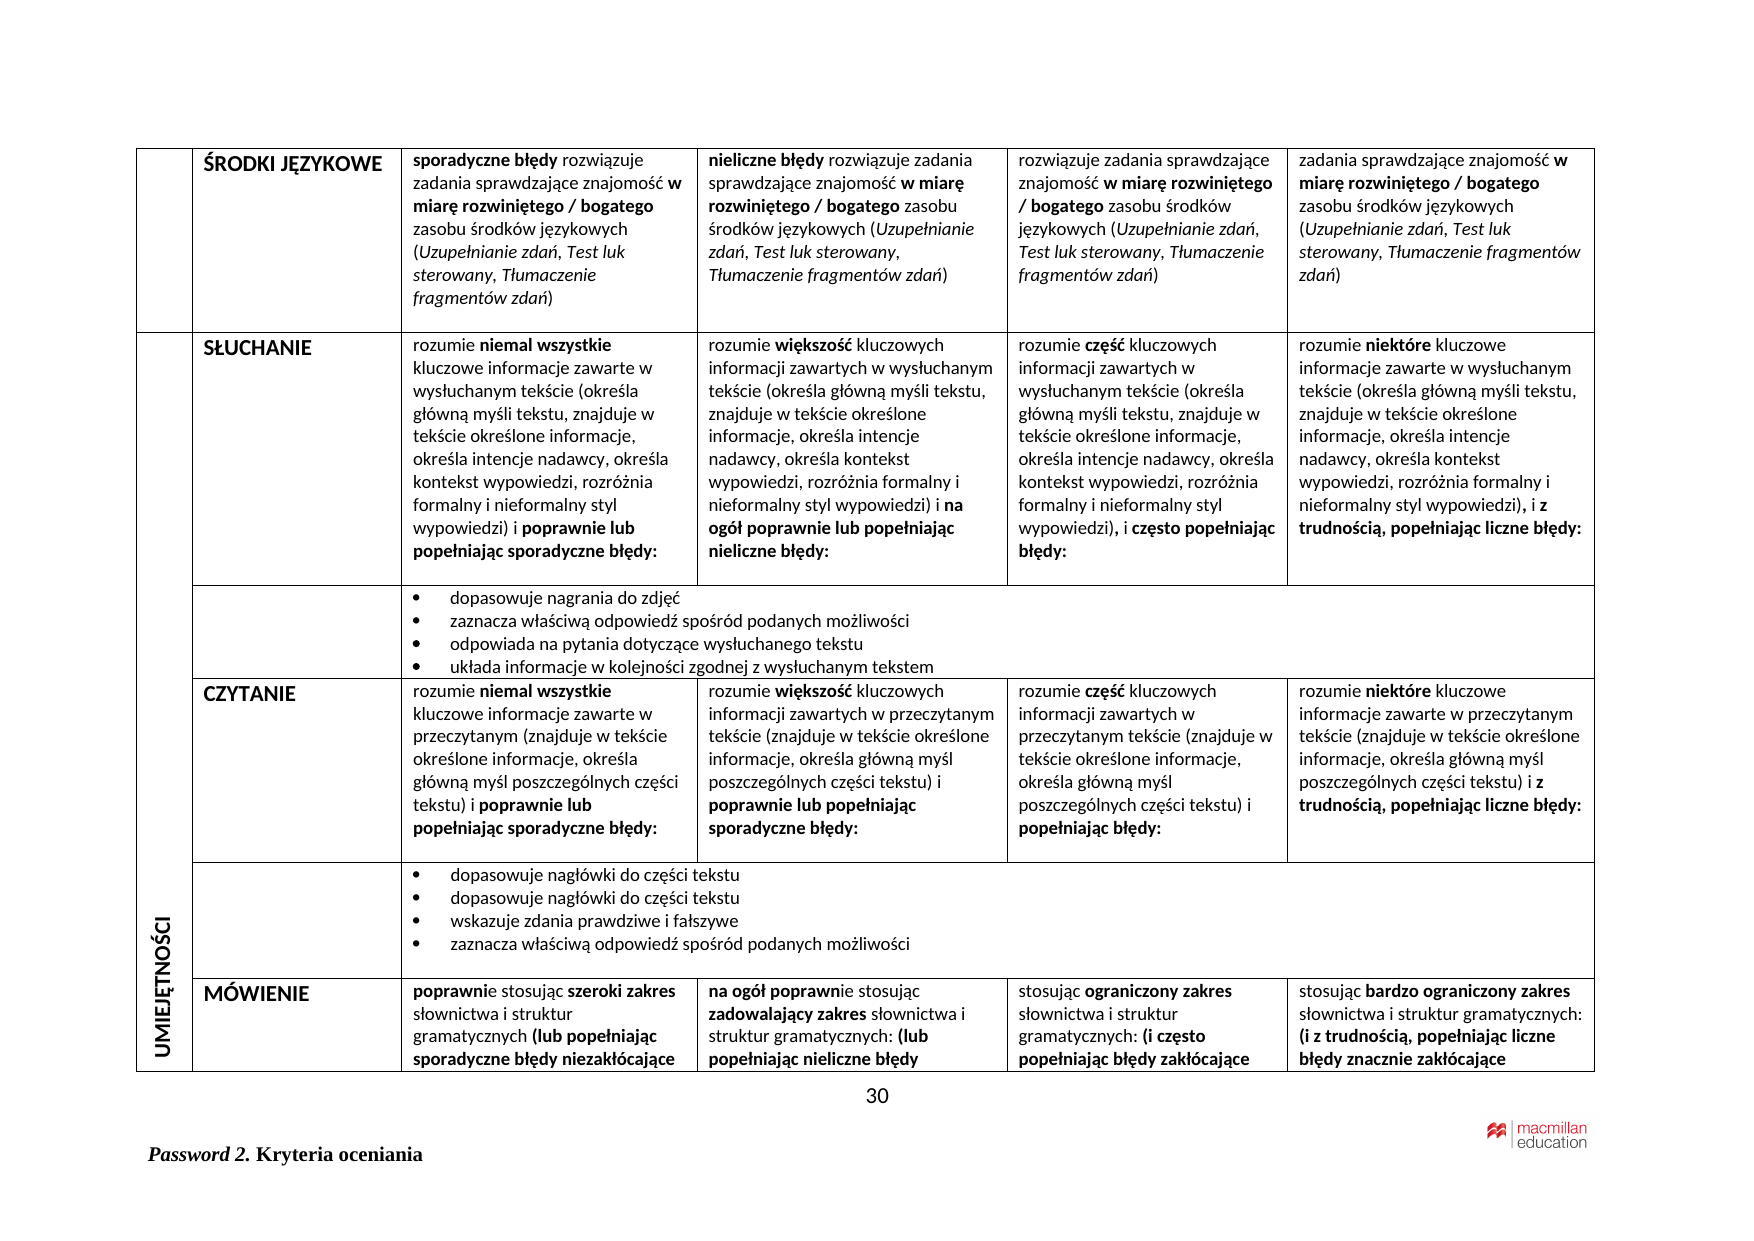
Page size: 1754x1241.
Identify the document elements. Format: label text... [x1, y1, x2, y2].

table_cell rozumie niemal wszystkie kluczowe informacje zawarte w wysłuchanym tekście (określa główną myśli tekstu, znajduje w tekście określone informacje, określa intencje nadawcy, określa kontekst wypowiedzi, rozróżnia formalny i nieformalny styl wypowiedzi) i poprawnie lub popełniając sporadyczne błędy: [402, 333, 697, 585]
table_cell SŁUCHANIE [193, 333, 401, 585]
table_cell rozumie niektóre kluczowe informacje zawarte w przeczytanym tekście (znajduje w tekście określone informacje, określa główną myśl poszczególnych części tekstu) i z trudnością, popełniając liczne błędy: [1288, 679, 1594, 862]
table_cell CZYTANIE [193, 679, 401, 862]
table_cell rozumie niemal wszystkie kluczowe informacje zawarte w przeczytanym (znajduje w tekście określone informacje, określa główną myśl poszczególnych części tekstu) i poprawnie lub popełniając sporadyczne błędy: [402, 679, 697, 862]
table_cell rozumie niektóre kluczowe informacje zawarte w wysłuchanym tekście (określa główną myśli tekstu, znajduje w tekście określone informacje, określa intencje nadawcy, określa kontekst wypowiedzi, rozróżnia formalny i nieformalny styl wypowiedzi), i z trudnością, popełniając liczne błędy: [1288, 333, 1594, 585]
table_cell ZADANIA NA ŚRODKI JĘZYKOWE [193, 149, 401, 332]
table_cell rozumie większość kluczowych informacji zawartych w wysłuchanym tekście (określa główną myśli tekstu, znajduje w tekście określone informacje, określa intencje nadawcy, określa kontekst wypowiedzi, rozróżnia formalny i nieformalny styl wypowiedzi) i na ogół poprawnie lub popełniając nieliczne błędy: [698, 333, 1007, 585]
table_cell dopasowuje nagłówki do części tekstu dopasowuje nagłówki do części tekstu wskazuje zdania prawdziwe i fałszywe zaznacza właściwą odpowiedź spośród podanych możliwości [402, 863, 1594, 978]
table_cell MÓWIENIE [193, 979, 401, 1071]
table_cell [193, 863, 401, 978]
table_cell [193, 586, 401, 678]
picture [1475, 1109, 1605, 1162]
table_cell rozumie większość kluczowych informacji zawartych w przeczytanym tekście (znajduje w tekście określone informacje, określa główną myśl poszczególnych części tekstu) i poprawnie lub popełniając sporadyczne błędy: [698, 679, 1007, 862]
table_cell rozumie część kluczowych informacji zawartych w przeczytanym tekście (znajduje w tekście określone informacje, określa główną myśl poszczególnych części tekstu) i popełniając błędy: [1008, 679, 1287, 862]
table_cell rozumie część kluczowych informacji zawartych w wysłuchanym tekście (określa główną myśli tekstu, znajduje w tekście określone informacje, określa intencje nadawcy, określa kontekst wypowiedzi, rozróżnia formalny i nieformalny styl wypowiedzi), i często popełniając błędy: [1008, 333, 1287, 585]
table_cell UMIEJĘTNOŚCI [137, 333, 192, 1071]
table_cell dopasowuje nagrania do zdjęć zaznacza właściwą odpowiedź spośród podanych możliwości odpowiada na pytania dotyczące wysłuchanego tekstu układa informacje w kolejności zgodnej z wysłuchanym tekstem [402, 586, 1594, 678]
